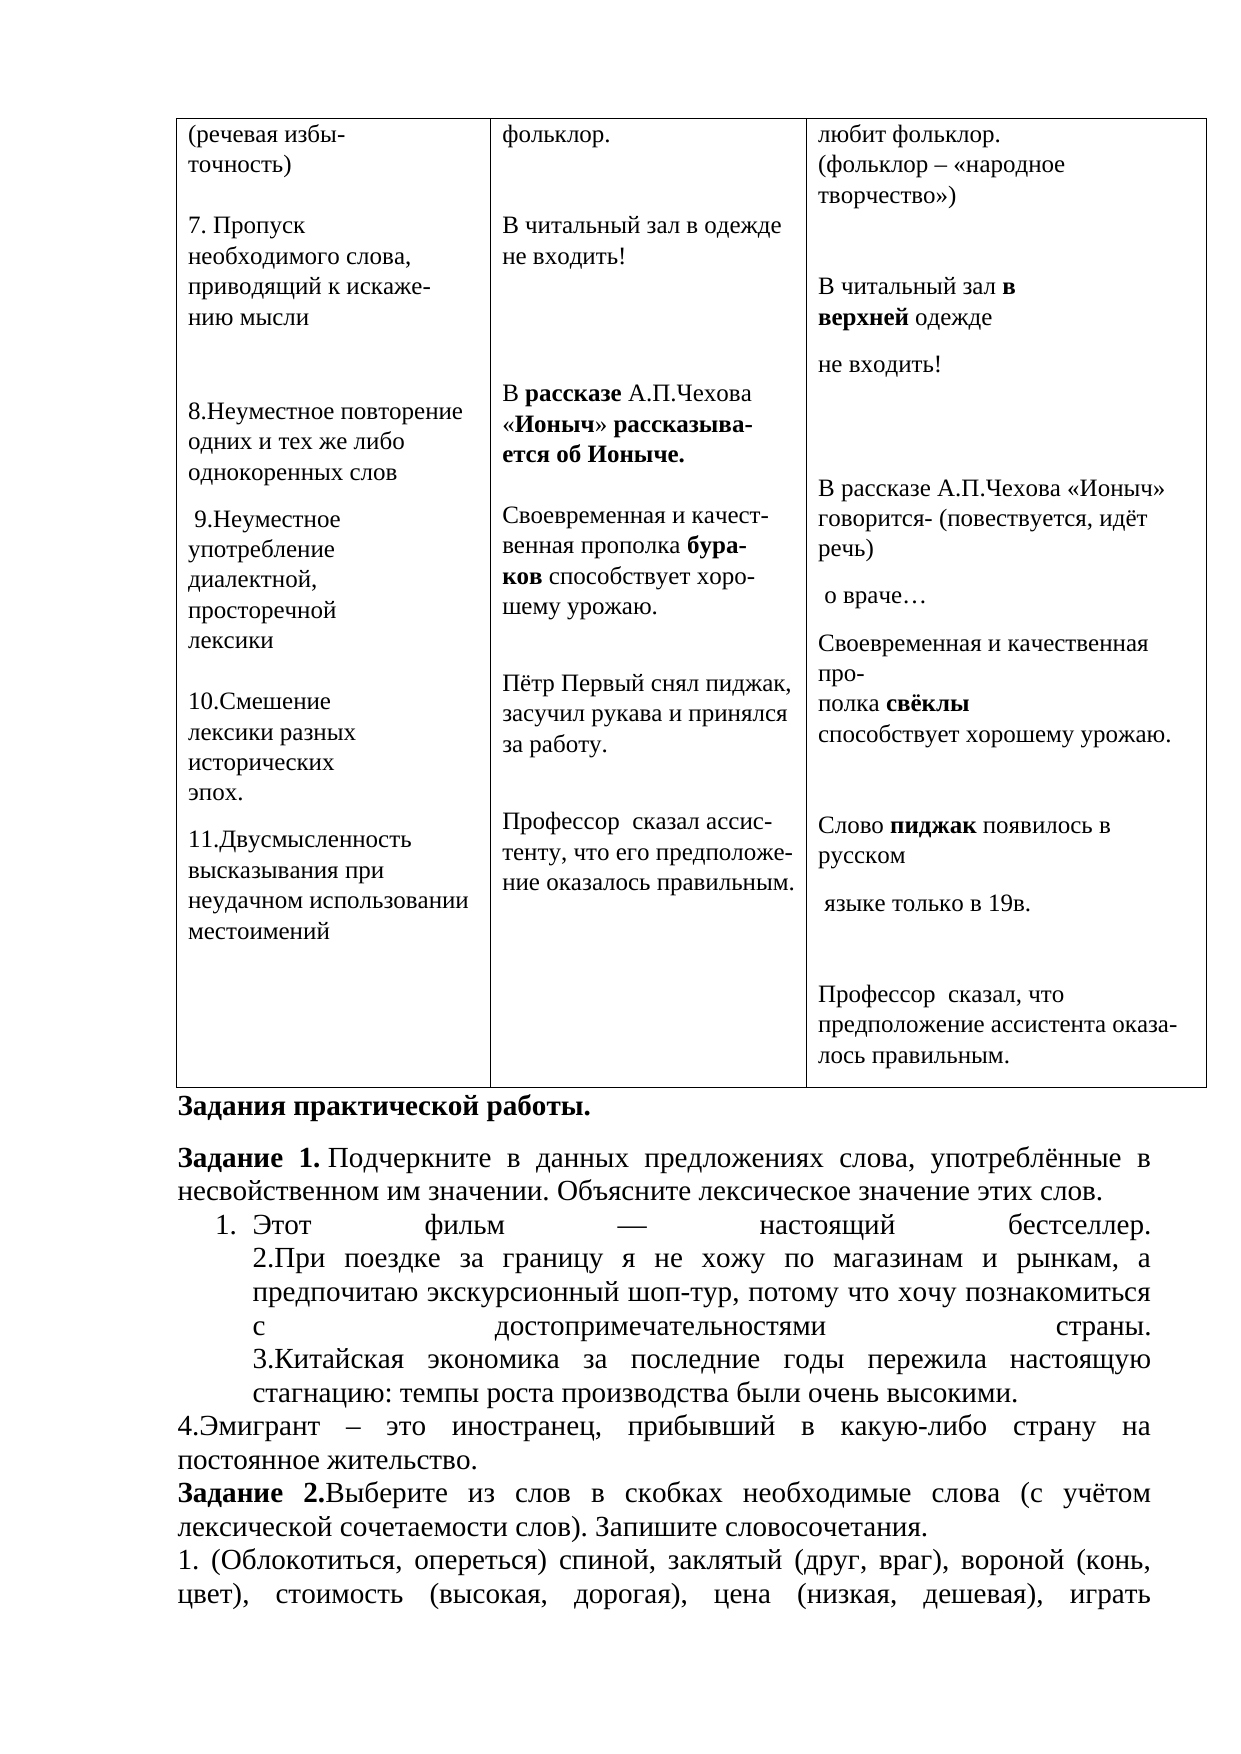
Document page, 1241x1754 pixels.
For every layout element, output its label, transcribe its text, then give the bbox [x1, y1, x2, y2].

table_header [491, 119, 806, 1087]
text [177, 1542, 1152, 1609]
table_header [177, 119, 490, 1087]
text Задание 2.Выберите из слов в скобках необходимые слова (с учётом лексической сочетаемости слов). Запишите словосочетания. [177, 1475, 1152, 1542]
list Этот фильм — настоящий бестселлер. 2.При поездке за границу я не хожу по магазинам и рынкам, а предпочитаю экскурсионный шоп-тур, потому что хочу познакомиться с достопримечательностями страны. 3.Китайская экономика за последние годы пережила настоящую стагнацию: темпы роста производства были очень высокими. [215, 1207, 1152, 1408]
text Задание 1. Подчеркните в данных предложениях слова, употреблённые в несвойственном им значении. Объясните лексическое значение этих слов. [177, 1140, 1152, 1207]
text Задания практической работы. [177, 1088, 1152, 1121]
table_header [807, 119, 1206, 1087]
text 4.Эмигрант – это иностранец, прибывший в какую-либо страну на постоянное жительство. [177, 1408, 1152, 1475]
